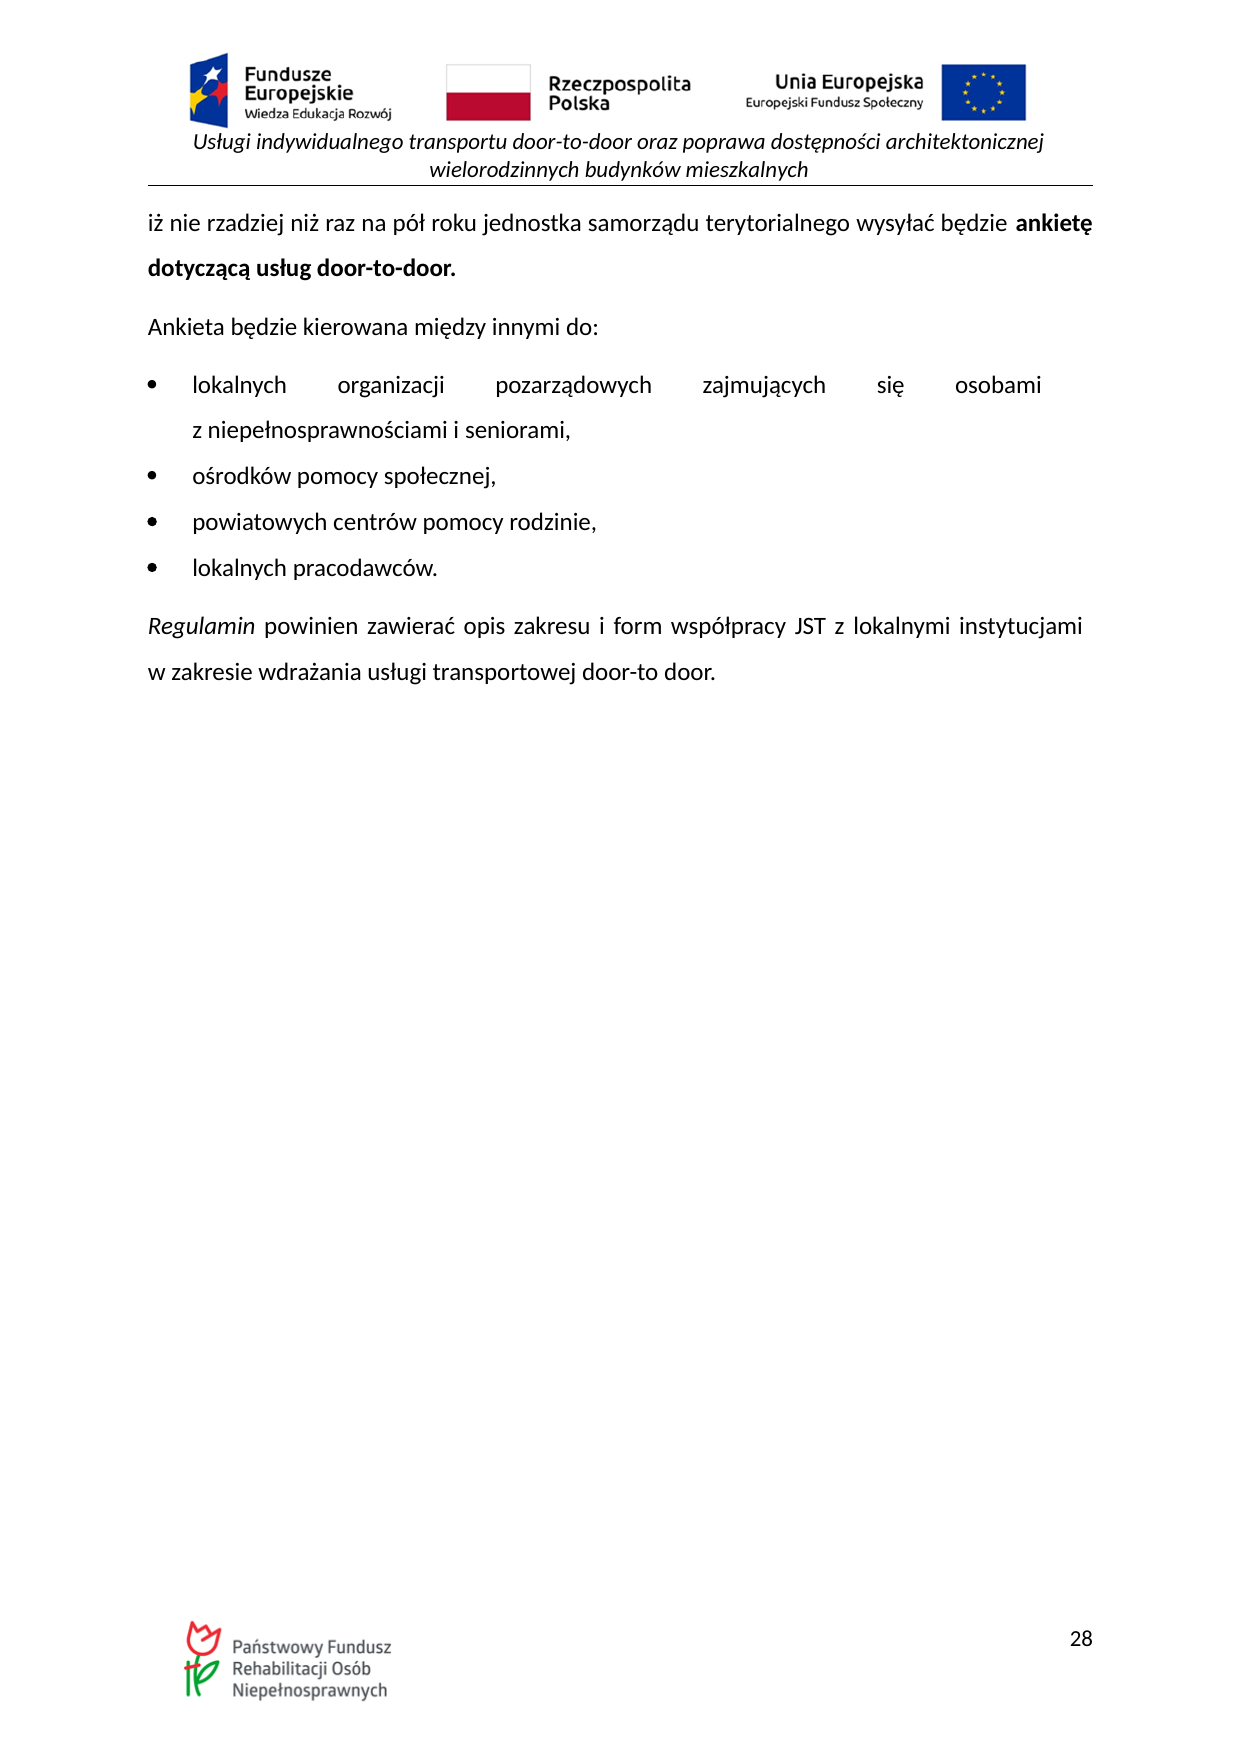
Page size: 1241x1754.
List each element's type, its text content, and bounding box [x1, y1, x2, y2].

picture [848, 139, 854, 146]
list lokalnych organizacji pozarządowych zajmujących się osobami z niepełnosprawnościami i seniorami, [148, 369, 1093, 445]
picture [785, 139, 791, 146]
picture [276, 139, 282, 146]
picture [573, 139, 579, 146]
picture [728, 139, 734, 146]
picture [640, 139, 646, 146]
list lokalnych pracodawców. [148, 552, 1093, 582]
picture [971, 139, 977, 146]
picture [171, 34, 1044, 146]
picture [471, 139, 477, 146]
picture [427, 139, 433, 146]
picture [659, 139, 665, 146]
picture [697, 139, 703, 146]
picture [773, 139, 779, 146]
picture [603, 139, 609, 146]
text Regulamin powinien zawierać opis zakresu i form współpracy JST z lokalnymi instytucjami w zakresie wdrażania usługi transportowej door-to door. [148, 610, 1093, 686]
list ośrodków pomocy społecznej, [148, 460, 1093, 491]
picture [888, 139, 894, 146]
picture [591, 139, 597, 146]
picture [319, 139, 325, 146]
text Ankieta będzie kierowana między innymi do: [148, 311, 1093, 341]
list powiatowych centrów pomocy rodzinie, [148, 506, 1093, 537]
picture [343, 139, 349, 146]
picture [515, 139, 521, 146]
picture [539, 139, 545, 146]
picture [394, 139, 400, 146]
picture [147, 1587, 428, 1736]
picture [756, 139, 762, 146]
picture [615, 139, 621, 146]
picture [527, 139, 533, 146]
